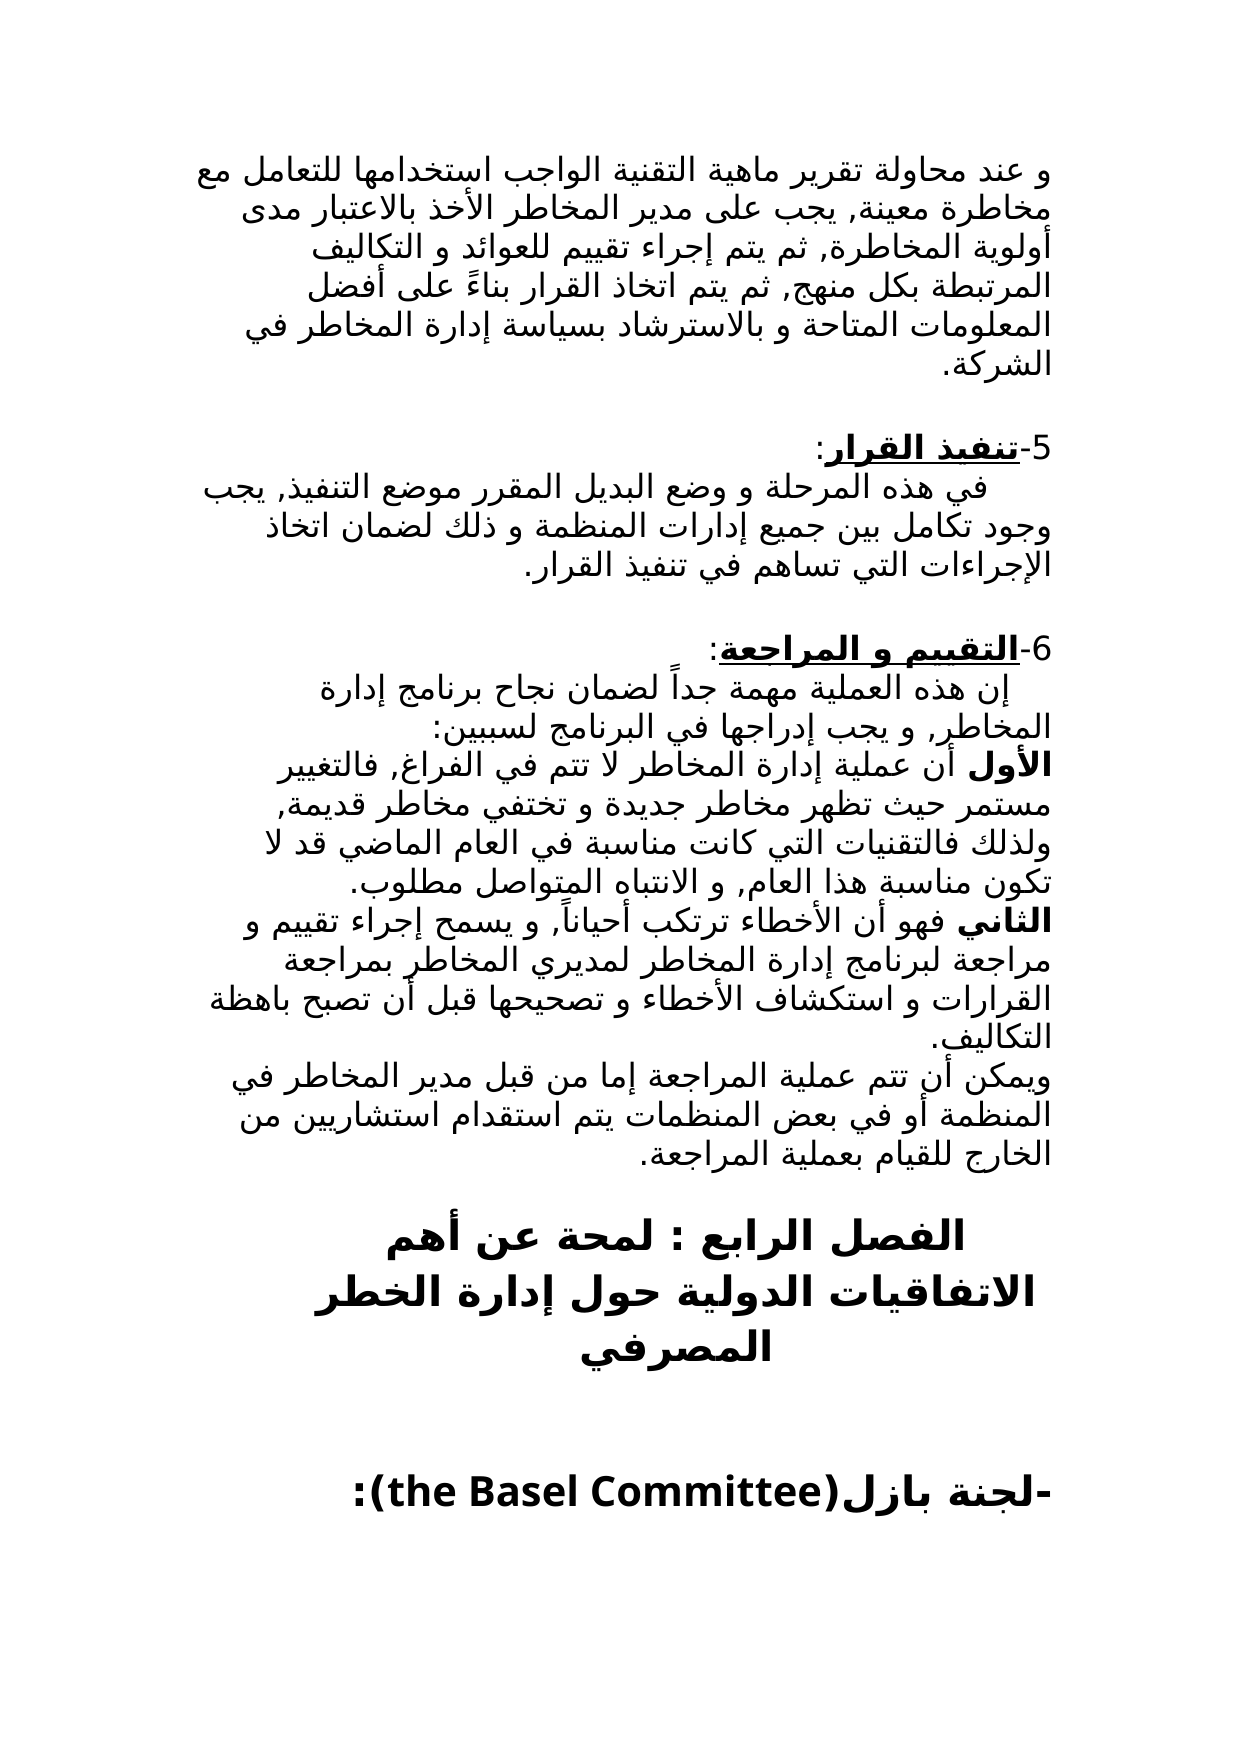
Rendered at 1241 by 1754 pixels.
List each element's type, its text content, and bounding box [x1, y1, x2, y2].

text -لجنة بازل(the Basel Committee): [187, 1462, 1053, 1519]
text الأول أن عملية إدارة المخاطر لا تتم في الفراغ, فالتغيير مستمر حيث تظهر مخاطر جديدة و تختفي مخاطر قديمة, ولذلك فالتقنيات التي كانت مناسبة في العام الماضي قد لا تكون مناسبة هذا العام, و الانتباه المتواصل مطلوب. [187, 746, 1053, 901]
text 5-تنفيذ القرار: [187, 428, 1053, 467]
text الثاني فهو أن الأخطاء ترتكب أحياناً, و يسمح إجراء تقييم و مراجعة لبرنامج إدارة المخاطر لمديري المخاطر بمراجعة القرارات و استكشاف الأخطاء و تصحيحها قبل أن تصبح باهظة التكاليف. [187, 901, 1053, 1057]
list الفصل الرابع : لمحة عن أهم الاتفاقيات الدولية حول إدارة الخطر المصرفي [300, 1212, 1053, 1372]
text إن هذه العملية مهمة جداً لضمان نجاح برنامج إدارة المخاطر, و يجب إدراجها في البرنامج لسببين: [187, 668, 1053, 746]
text 6-التقييم و المراجعة: [187, 629, 1053, 668]
text في هذه المرحلة و وضع البديل المقرر موضع التنفيذ, يجب وجود تكامل بين جميع إدارات المنظمة و ذلك لضمان اتخاذ الإجراءات التي تساهم في تنفيذ القرار. [187, 467, 1053, 584]
text ويمكن أن تتم عملية المراجعة إما من قبل مدير المخاطر في المنظمة أو في بعض المنظمات يتم استقدام استشاريين من الخارج للقيام بعملية المراجعة. [187, 1057, 1053, 1173]
text و عند محاولة تقرير ماهية التقنية الواجب استخدامها للتعامل مع مخاطرة معينة, يجب على مدير المخاطر الأخذ بالاعتبار مدى أولوية المخاطرة, ثم يتم إجراء تقييم للعوائد و التكاليف المرتبطة بكل منهج, ثم يتم اتخاذ القرار بناءً على أفضل المعلومات المتاحة و بالاسترشاد بسياسة إدارة المخاطر في الشركة. [187, 150, 1053, 383]
